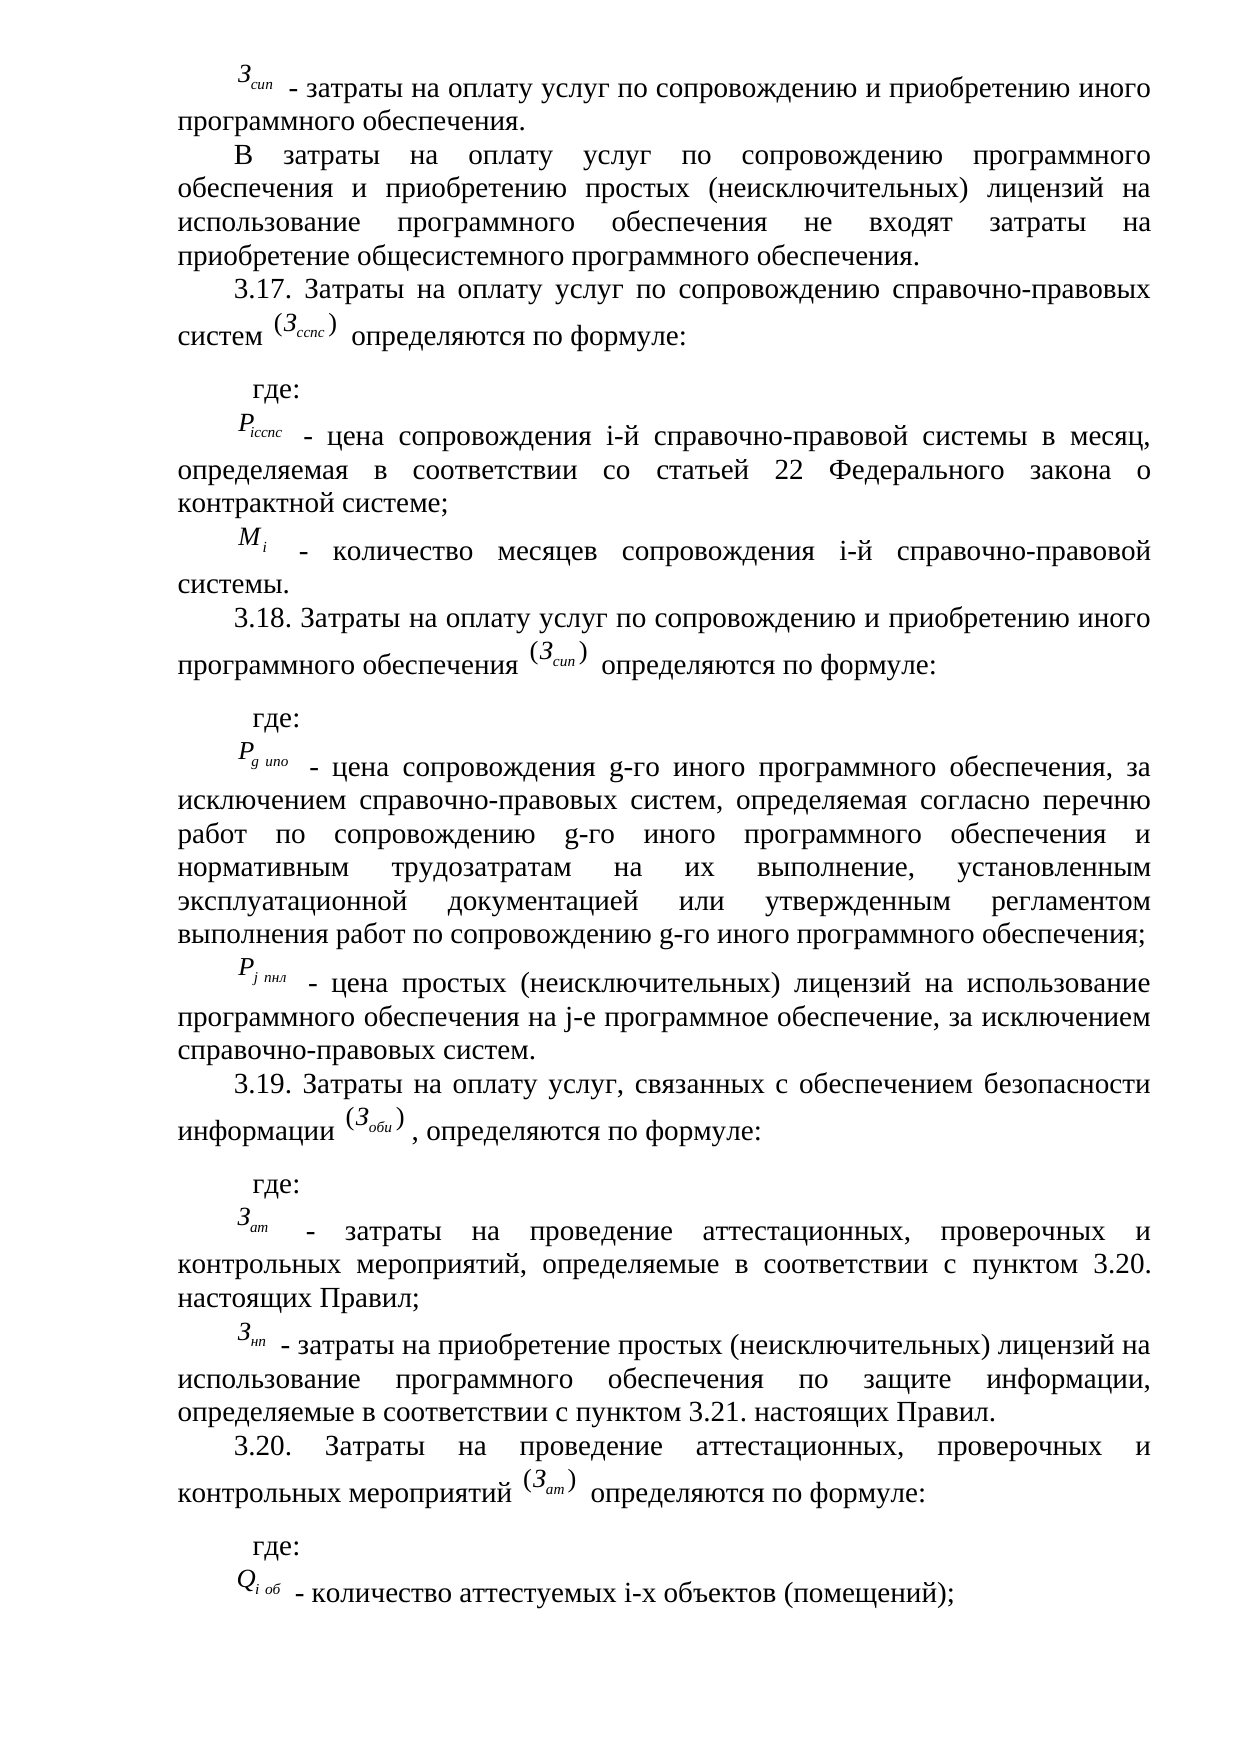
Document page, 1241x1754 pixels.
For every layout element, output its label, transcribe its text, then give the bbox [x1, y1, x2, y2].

text 3.20. Затраты на проведение аттестационных, проверочных и контрольных мероприятий определяются по формуле: [177, 1428, 1152, 1509]
text - количество месяцев сопровождения i-й справочно-правовой системы. [177, 519, 1152, 600]
text - цена сопровождения g-го иного программного обеспечения, за исключением справочно-правовых систем, определяемая согласно перечню работ по сопровождению g-го иного программного обеспечения и нормативным трудозатратам на их выполнение, установленным эксплуатационной документацией или утвержденным регламентом выполнения работ по сопровождению g-го иного программного обеспечения; [177, 733, 1152, 950]
text где: [177, 1166, 1152, 1199]
text где: [177, 1528, 1152, 1562]
text 3.19. Затраты на оплату услуг, связанных с обеспечением безопасности информации , определяются по формуле: [177, 1066, 1152, 1147]
text - затраты на оплату услуг по сопровождению и приобретению иного программного обеспечения. [177, 56, 1152, 137]
text 3.18. Затраты на оплату услуг по сопровождению и приобретению иного программного обеспечения определяются по формуле: [177, 600, 1152, 681]
text - цена сопровождения i-й справочно-правовой системы в месяц, определяемая в соответствии со статьей 22 Федерального закона о контрактной системе; [177, 405, 1152, 519]
text - затраты на приобретение простых (неисключительных) лицензий на использование программного обеспечения по защите информации, определяемые в соответствии с пунктом 3.21. настоящих Правил. [177, 1314, 1152, 1428]
text В затраты на оплату услуг по сопровождению программного обеспечения и приобретению простых (неисключительных) лицензий на использование программного обеспечения не входят затраты на приобретение общесистемного программного обеспечения. [177, 137, 1152, 271]
text - затраты на проведение аттестационных, проверочных и контрольных мероприятий, определяемые в соответствии с пунктом 3.20. настоящих Правил; [177, 1199, 1152, 1314]
text где: [177, 371, 1152, 405]
text - количество аттестуемых i-х объектов (помещений); [177, 1562, 1152, 1609]
text - цена простых (неисключительных) лицензий на использование программного обеспечения на j-е программное обеспечение, за исключением справочно-правовых систем. [177, 950, 1152, 1066]
text 3.17. Затраты на оплату услуг по сопровождению справочно-правовых систем определяются по формуле: [177, 271, 1152, 352]
text где: [177, 700, 1152, 733]
